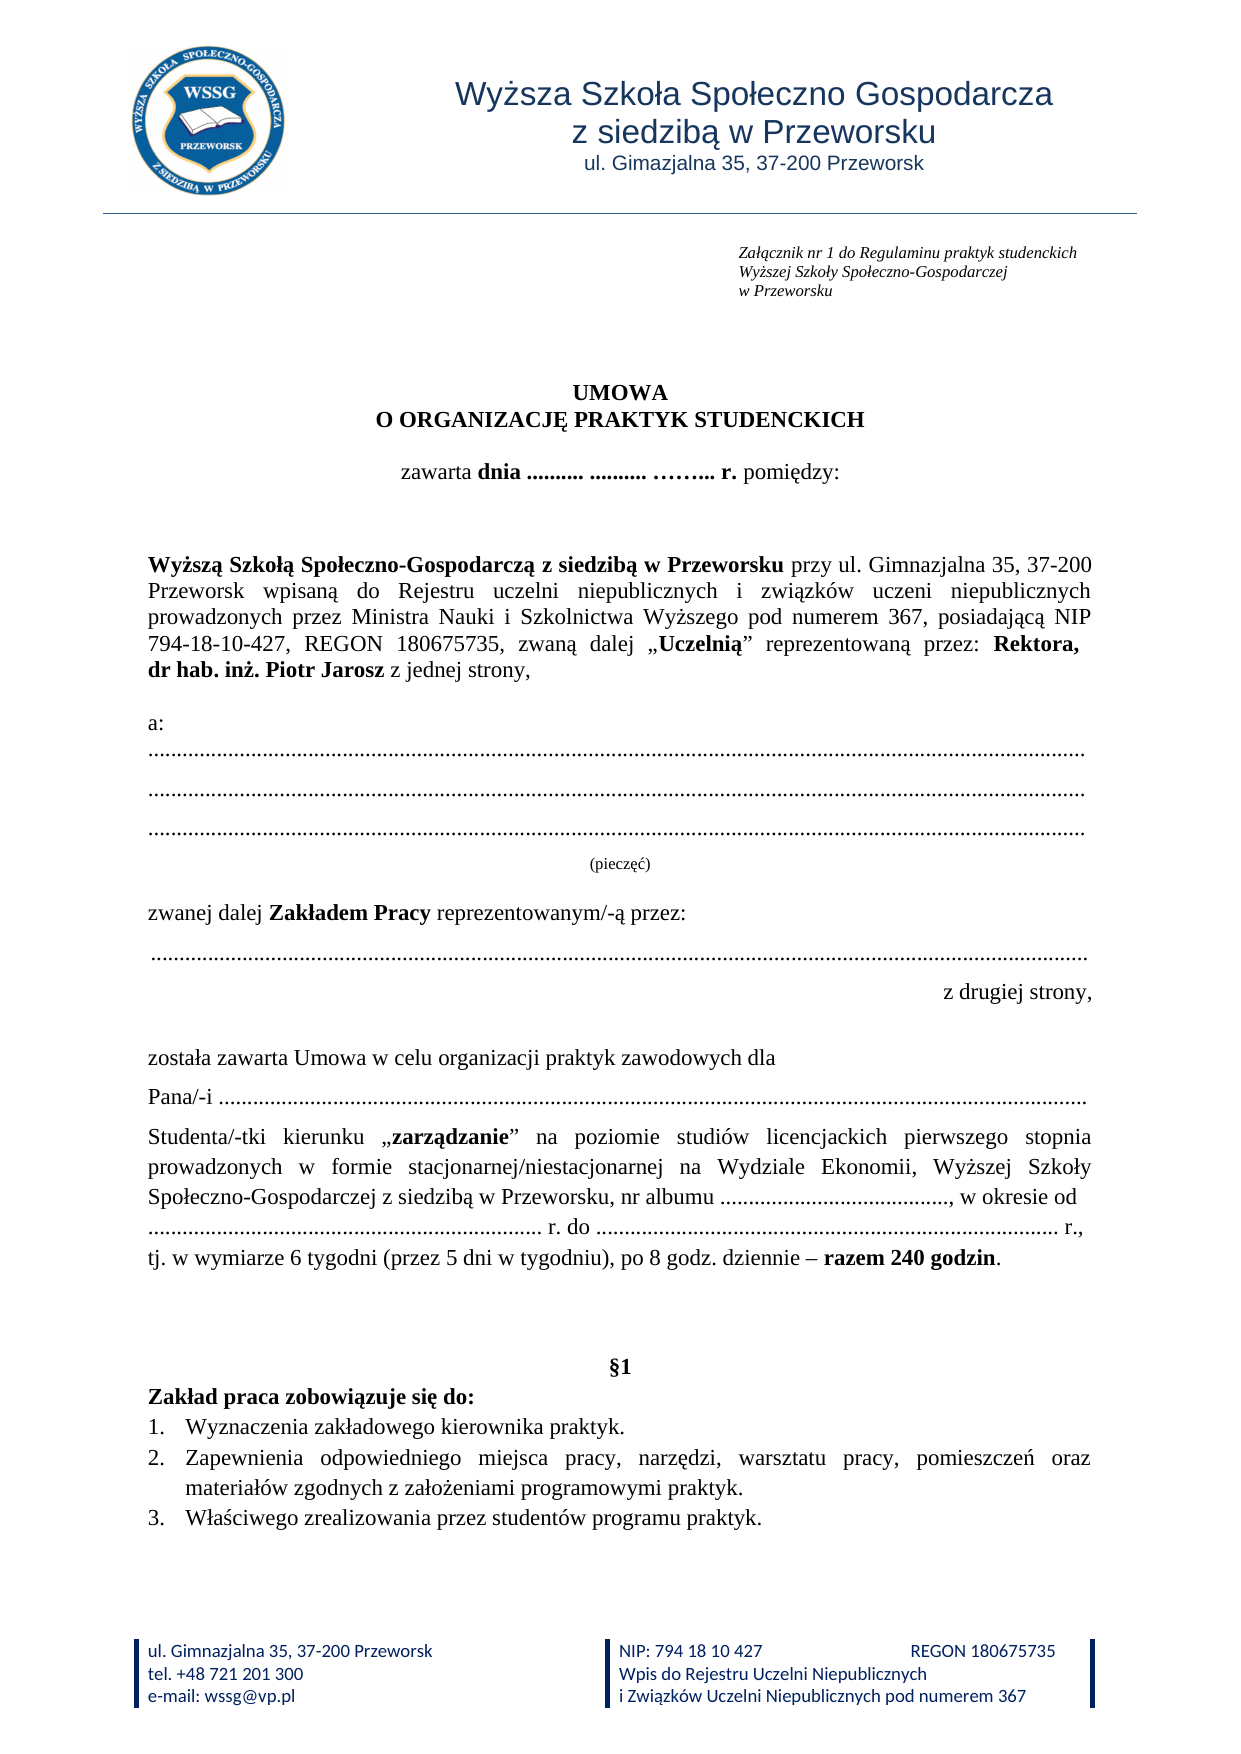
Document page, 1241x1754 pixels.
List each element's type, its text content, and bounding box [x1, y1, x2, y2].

title Załącznik nr 1 do Regulaminu praktyk studenckich Wyższej Szkoły Społeczno-Gospodarczej w Przeworsku [738, 243, 1092, 300]
text a: [148, 709, 1092, 735]
text .................................................................................................................................................................... [148, 938, 1092, 965]
title UMOWA [148, 379, 1092, 406]
list Zapewnienia odpowiedniego miejsca pracy, narzędzi, warsztatu pracy, pomieszczeń oraz materiałów zgodnych z założeniami programowymi praktyk. [148, 1443, 1092, 1500]
text Zakład praca zobowiązuje się do: [148, 1383, 1092, 1409]
text Studenta/-tki kierunku „zarządzanie” na poziomie studiów licencjackich pierwszego stopnia prowadzonych w formie stacjonarnej/niestacjonarnej na Wydziale Ekonomii, Wyższej Szkoły Społeczno-Gospodarczej z siedzibą w Przeworsku, nr albumu ........................................, w okresie od [148, 1123, 1092, 1209]
text (pieczęć) [148, 853, 1092, 873]
text O ORGANIZACJĘ PRAKTYK STUDENCKICH [148, 406, 1092, 432]
text Wyższą Szkołą Społeczno-Gospodarczą z siedzibą w Przeworsku przy ul. Gimnazjalna 35, 37-200 Przeworsk wpisaną do Rejestru uczelni niepublicznych i związków uczeni niepublicznych prowadzonych przez Ministra Nauki i Szkolnictwa Wyższego pod numerem 367, posiadającą NIP 794-18-10-427, REGON 180675735, zwaną dalej „Uczelnią” reprezentowaną przez: Rektora, dr hab. inż. Piotr Jarosz z jednej strony, [148, 551, 1092, 682]
text ..................................................................... r. do ................................................................................. r., tj. w wymiarze 6 tygodni (przez 5 dni w tygodniu), po 8 godz. dziennie – razem 240 godzin. [148, 1213, 1092, 1270]
text zwanej dalej Zakładem Pracy reprezentowanym/-ą przez: [148, 899, 1092, 925]
list Właściwego zrealizowania przez studentów programu praktyk. [148, 1504, 1092, 1530]
text zawarta dnia .......... .......... ……... r. pomiędzy: [148, 458, 1092, 485]
text ............................................................................................................................................................................................................................................................................................................................................................................................................................................................................................................ [148, 735, 1092, 840]
text Pana/-i ........................................................................................................................................................ [148, 1083, 1092, 1110]
text §1 [148, 1353, 1092, 1379]
text z drugiej strony, [148, 978, 1092, 1004]
list Wyznaczenia zakładowego kierownika praktyk. [148, 1413, 1092, 1440]
text została zawarta Umowa w celu organizacji praktyk zawodowych dla [148, 1044, 1092, 1070]
